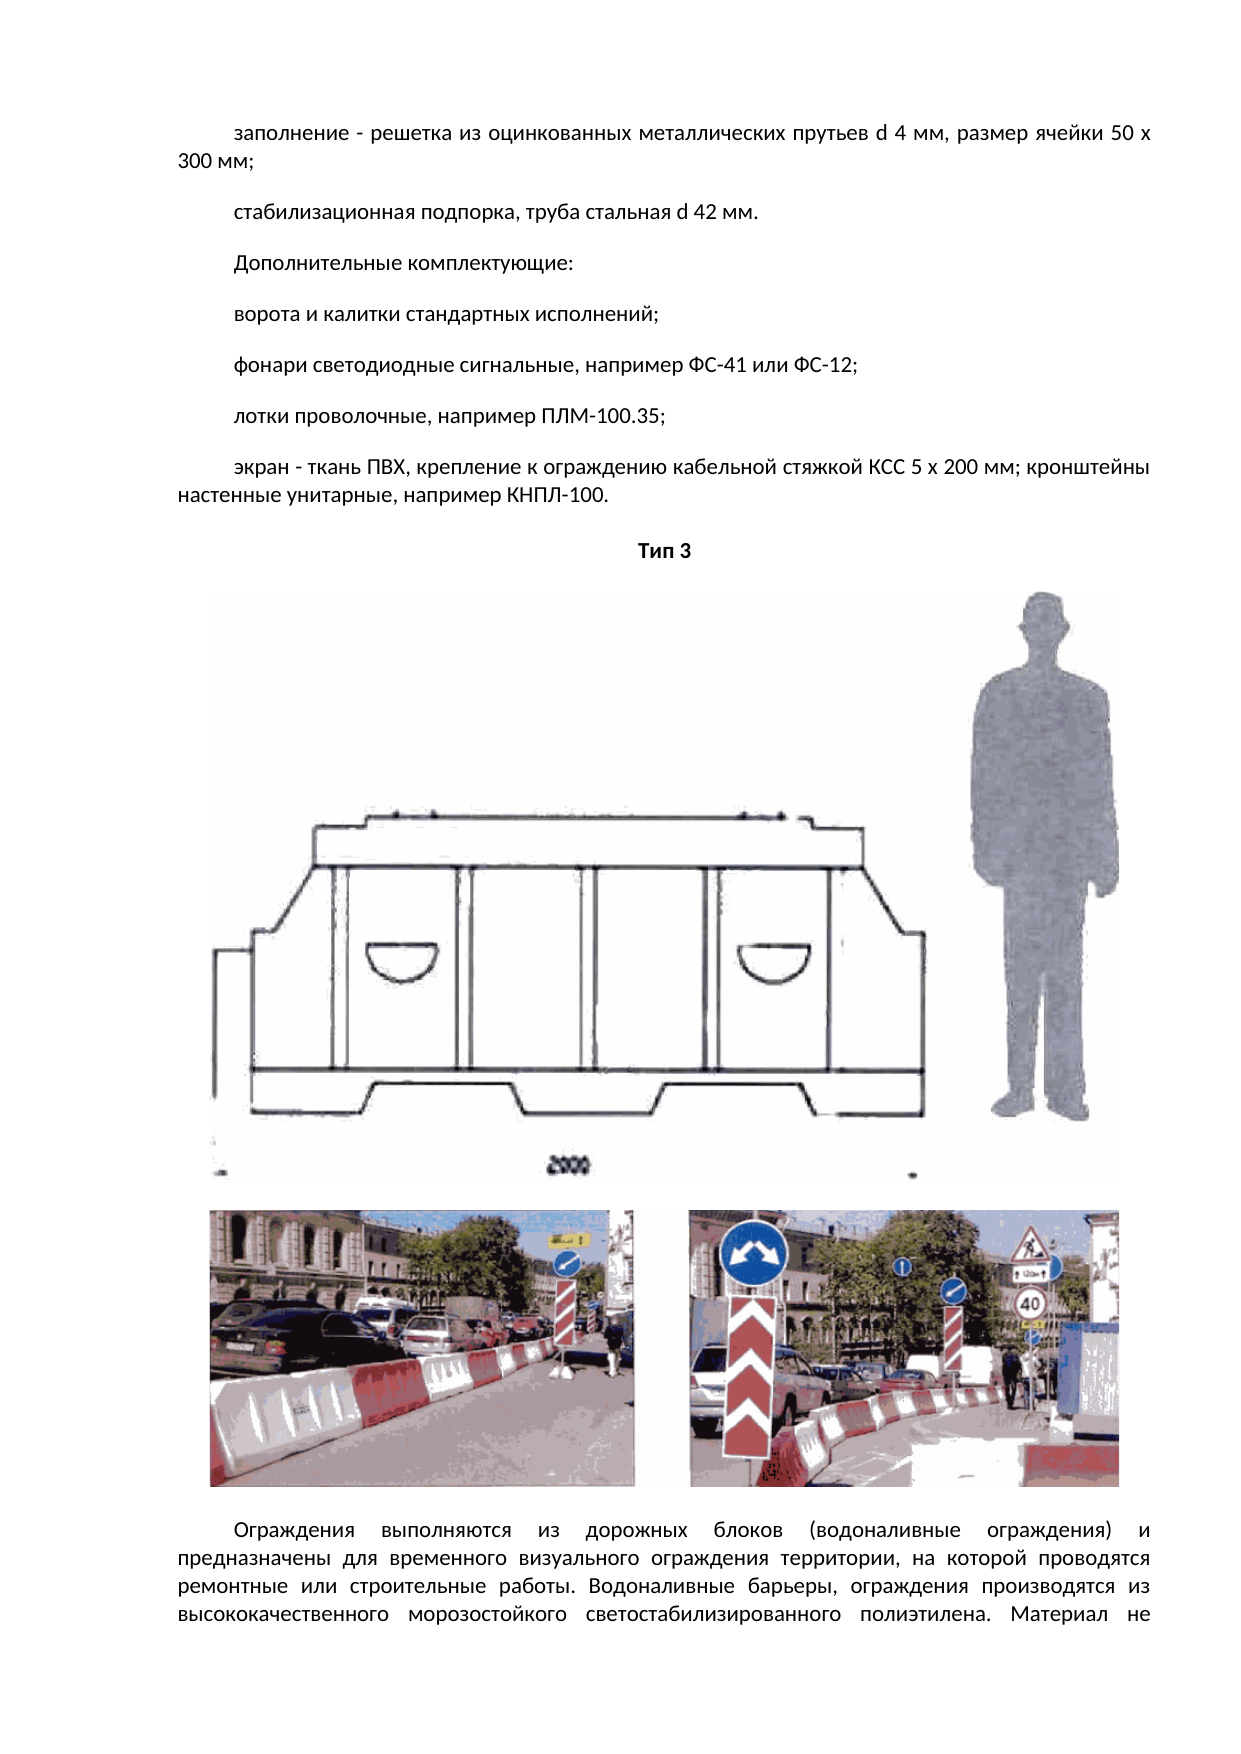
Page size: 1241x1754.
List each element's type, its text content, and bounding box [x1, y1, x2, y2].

text Дополнительные комплектующие: [177, 248, 1152, 276]
text лотки проволочные, например ПЛМ-100.35; [177, 401, 1152, 429]
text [177, 1515, 1152, 1627]
text заполнение - решетка из оцинкованных металлических прутьев d 4 мм, размер ячейки 50 x 300 мм; [177, 118, 1152, 174]
text экран - ткань ПВХ, крепление к ограждению кабельной стяжкой КСС 5 x 200 мм; кронштейны настенные унитарные, например КНПЛ-100. [177, 452, 1152, 508]
title Тип 3 [177, 536, 1152, 564]
picture [209, 591, 1120, 1183]
text стабилизационная подпорка, труба стальная d 42 мм. [177, 197, 1152, 225]
picture [209, 1210, 1120, 1487]
text ворота и калитки стандартных исполнений; [177, 299, 1152, 327]
text фонари светодиодные сигнальные, например ФС-41 или ФС-12; [177, 350, 1152, 378]
